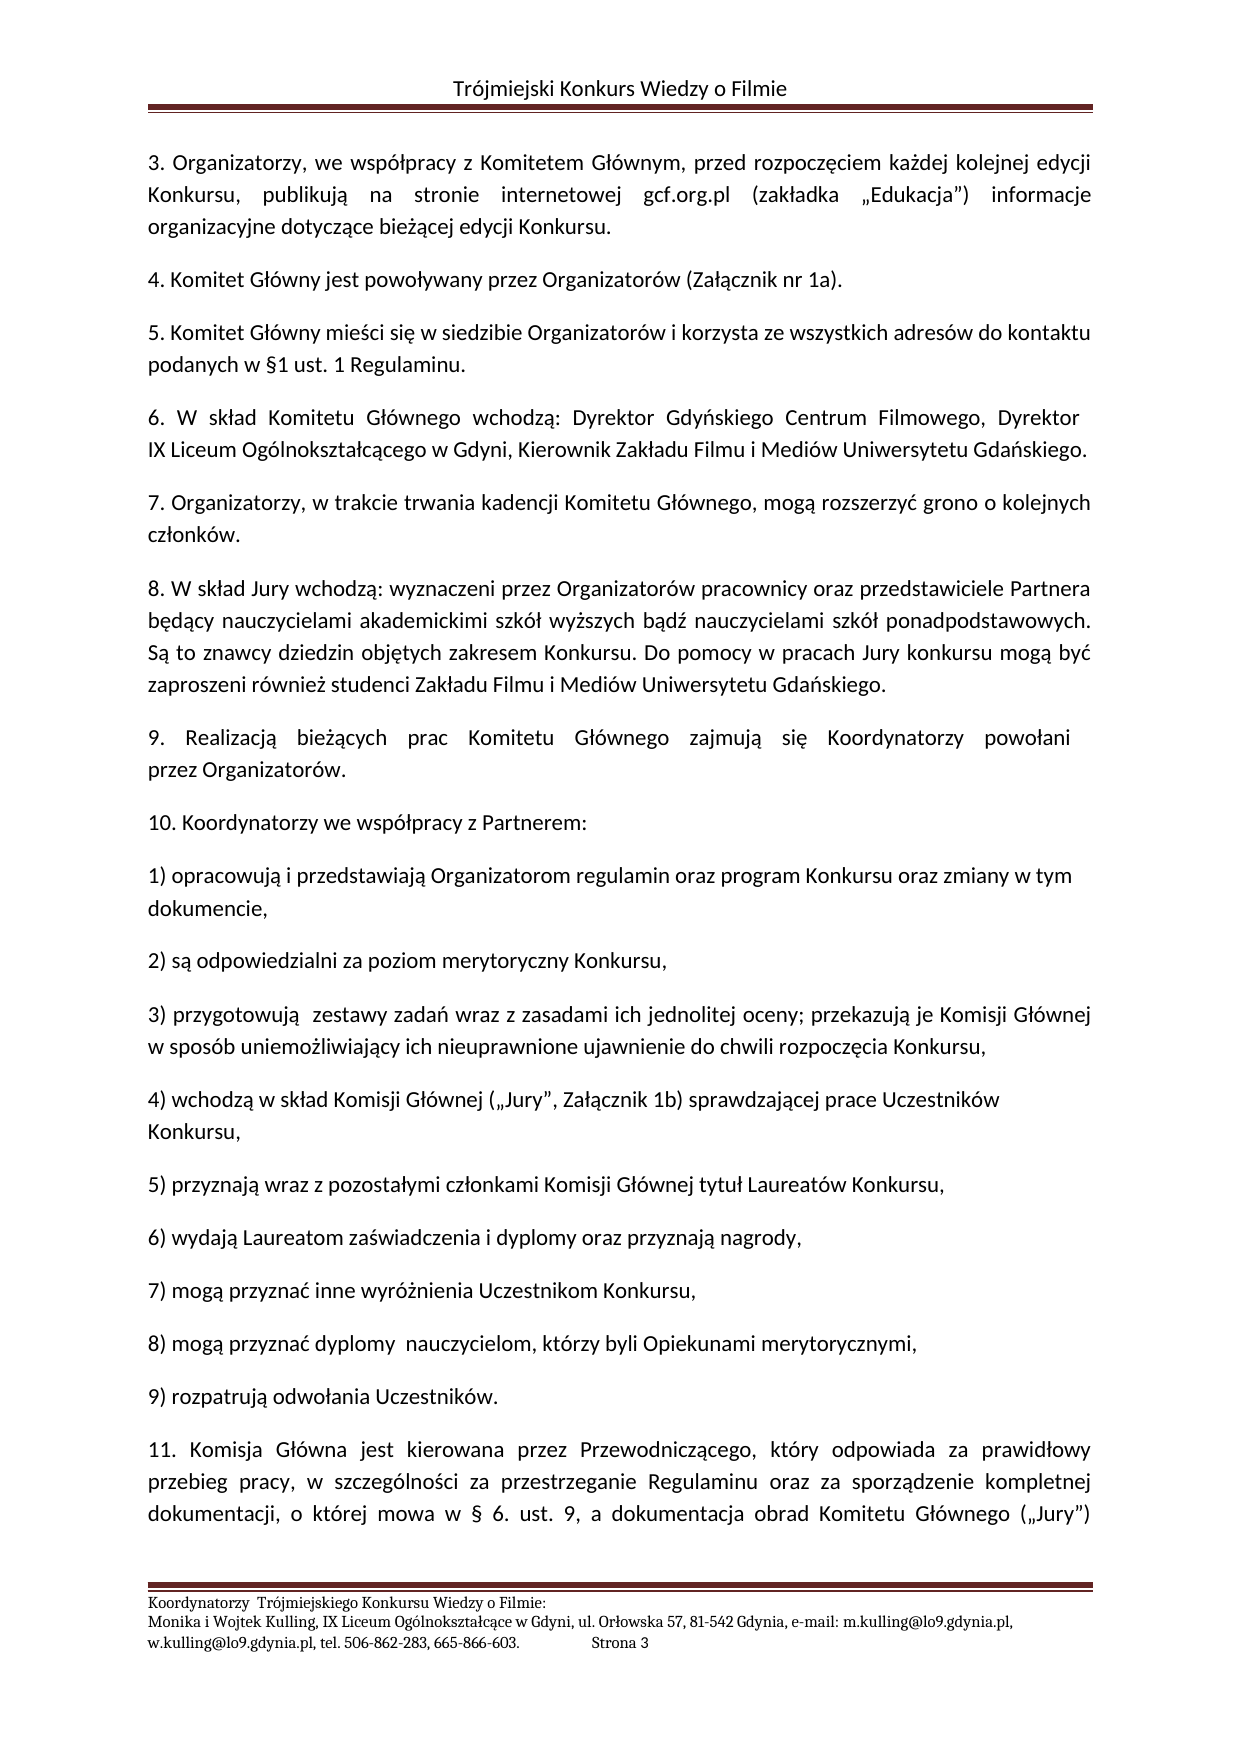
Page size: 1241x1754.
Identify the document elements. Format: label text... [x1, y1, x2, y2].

text 5) przyznają wraz z pozostałymi członkami Komisji Głównej tytuł Laureatów Konkursu, [148, 1170, 1093, 1198]
text 4. Komitet Główny jest powoływany przez Organizatorów (Załącznik nr 1a). [148, 265, 1093, 293]
text 7) mogą przyznać inne wyróżnienia Uczestnikom Konkursu, [148, 1276, 1093, 1304]
text 6) wydają Laureatom zaświadczenia i dyplomy oraz przyznają nagrody, [148, 1223, 1093, 1251]
text 4) wchodzą w skład Komisji Głównej („Jury”, Załącznik 1b) sprawdzającej prace Uczestników Konkursu, [148, 1085, 1093, 1145]
text 10. Koordynatorzy we współpracy z Partnerem: [148, 808, 1093, 836]
text 7. Organizatorzy, w trakcie trwania kadencji Komitetu Głównego, mogą rozszerzyć grono o kolejnych członków. [148, 488, 1093, 549]
text 9) rozpatrują odwołania Uczestników. [148, 1382, 1093, 1410]
text 9. Realizacją bieżących prac Komitetu Głównego zajmują się Koordynatorzy powołani przez Organizatorów. [148, 723, 1093, 783]
text 3) przygotowują zestawy zadań wraz z zasadami ich jednolitej oceny; przekazują je Komisji Głównej w sposób uniemożliwiający ich nieuprawnione ujawnienie do chwili rozpoczęcia Konkursu, [148, 1000, 1093, 1060]
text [148, 1435, 1093, 1528]
text 6. W skład Komitetu Głównego wchodzą: Dyrektor Gdyńskiego Centrum Filmowego, Dyrektor IX Liceum Ogólnokształcącego w Gdyni, Kierownik Zakładu Filmu i Mediów Uniwersytetu Gdańskiego. [148, 403, 1093, 463]
text 1) opracowują i przedstawiają Organizatorom regulamin oraz program Konkursu oraz zmiany w tym dokumencie, [148, 861, 1093, 922]
text 5. Komitet Główny mieści się w siedzibie Organizatorów i korzysta ze wszystkich adresów do kontaktu podanych w §1 ust. 1 Regulaminu. [148, 318, 1093, 378]
text 2) są odpowiedzialni za poziom merytoryczny Konkursu, [148, 947, 1093, 975]
text 3. Organizatorzy, we współpracy z Komitetem Głównym, przed rozpoczęciem każdej kolejnej edycji Konkursu, publikują na stronie internetowej gcf.org.pl (zakładka „Edukacja”) informacje organizacyjne dotyczące bieżącej edycji Konkursu. [148, 148, 1093, 240]
text 8) mogą przyznać dyplomy nauczycielom, którzy byli Opiekunami merytorycznymi, [148, 1329, 1093, 1357]
text 8. W skład Jury wchodzą: wyznaczeni przez Organizatorów pracownicy oraz przedstawiciele Partnera będący nauczycielami akademickimi szkół wyższych bądź nauczycielami szkół ponadpodstawowych. Są to znawcy dziedzin objętych zakresem Konkursu. Do pomocy w pracach Jury konkursu mogą być zaproszeni również studenci Zakładu Filmu i Mediów Uniwersytetu Gdańskiego. [148, 574, 1093, 698]
